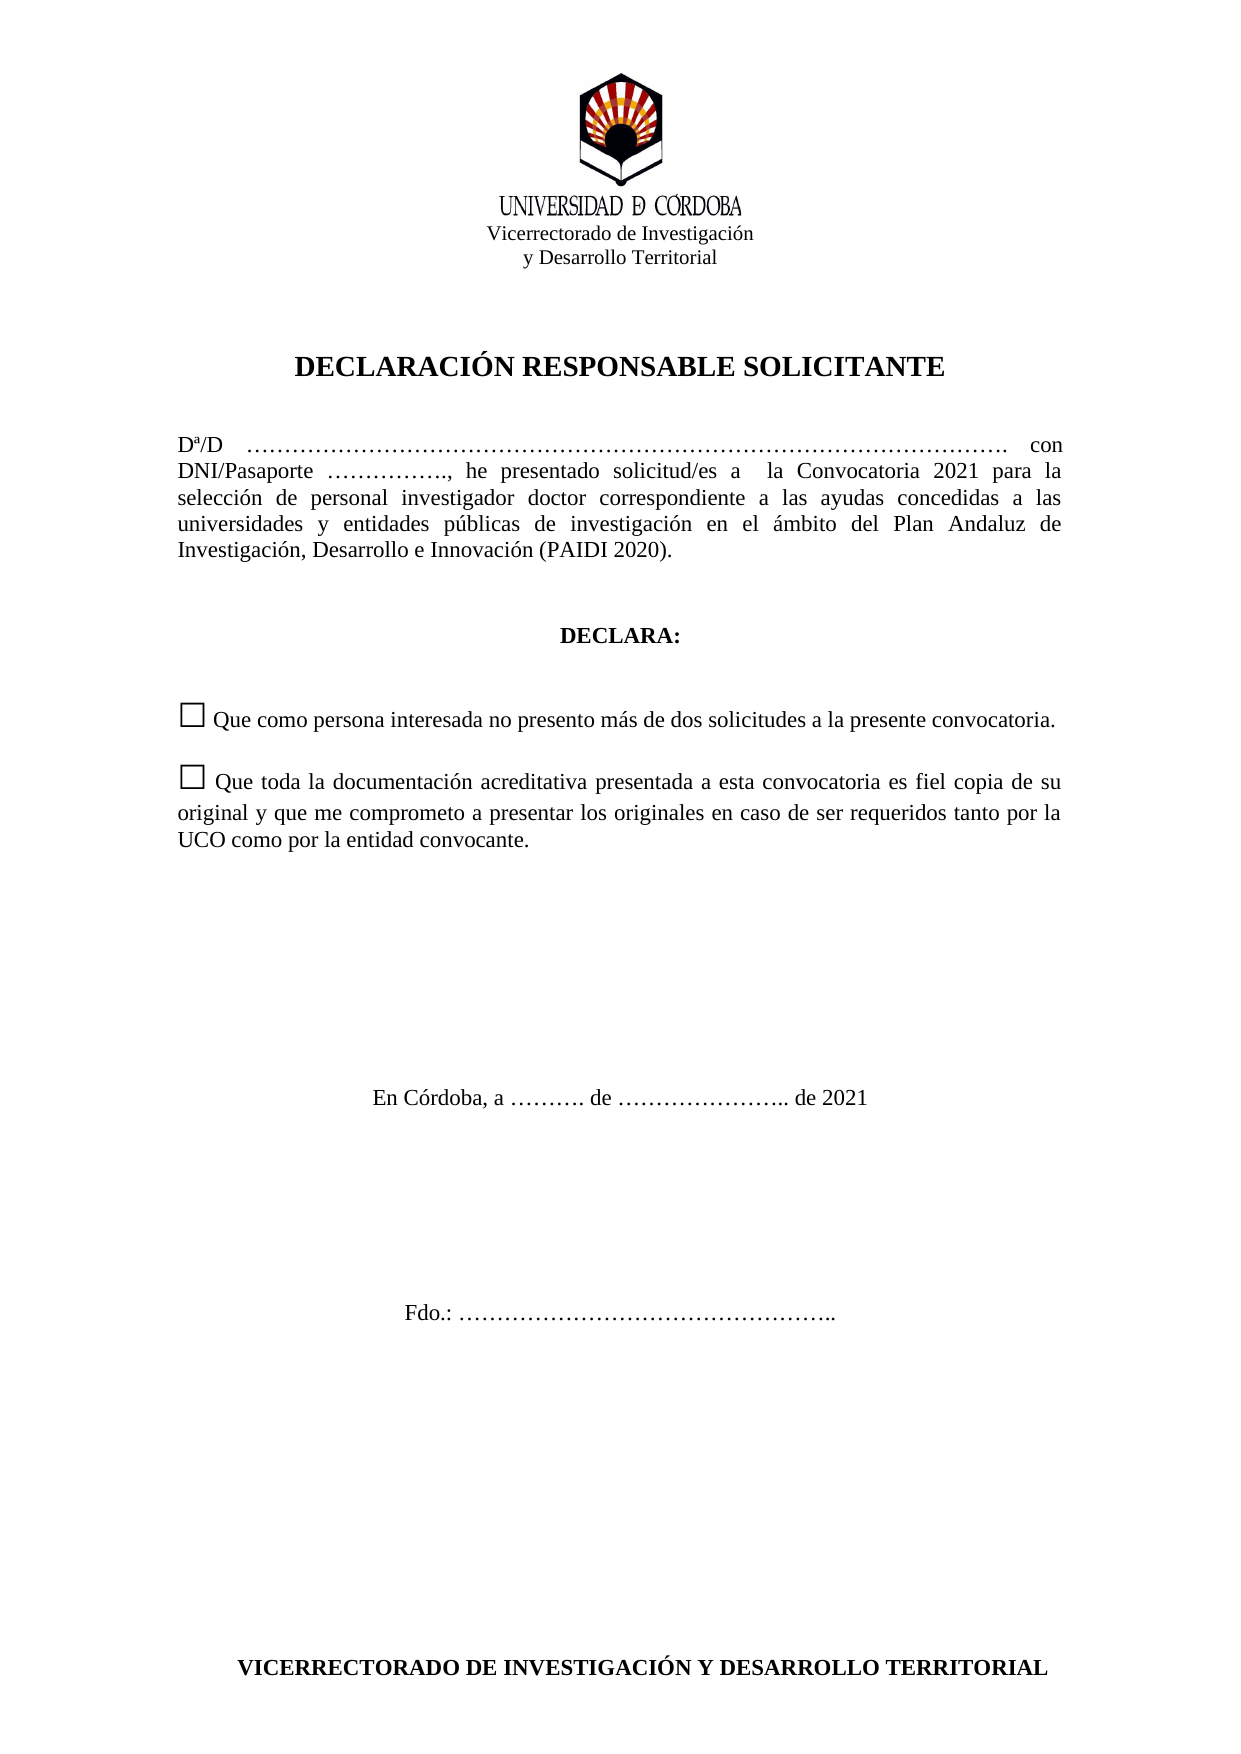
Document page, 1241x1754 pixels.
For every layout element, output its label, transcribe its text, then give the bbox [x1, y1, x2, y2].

text Fdo.: ………………………………………….. [177, 1299, 1063, 1325]
text DECLARA: [177, 623, 1063, 649]
text Dª/D ………………………………………………………………………………………. con DNI/Pasaporte ……………., he presentado solicitud/es a la Convocatoria 2021 para la selección de personal investigador doctor correspondiente a las ayudas concedidas a las universidades y entidades públicas de investigación en el ámbito del Plan Andaluz de Investigación, Desarrollo e Innovación (PAIDI 2020). [177, 402, 1063, 563]
picture [499, 73, 742, 221]
text Que como persona interesada no presento más de dos solicitudes a la presente convocatoria. [177, 692, 1063, 737]
text DECLARACIÓN RESPONSABLE SOLICITANTE [177, 349, 1063, 383]
text Que toda la documentación acreditativa presentada a esta convocatoria es fiel copia de su original y que me comprometo a presentar los originales en caso de ser requeridos tanto por la UCO como por la entidad convocante. [177, 754, 1063, 852]
text En Córdoba, a ………. de ………………….. de 2021 [177, 1084, 1063, 1110]
